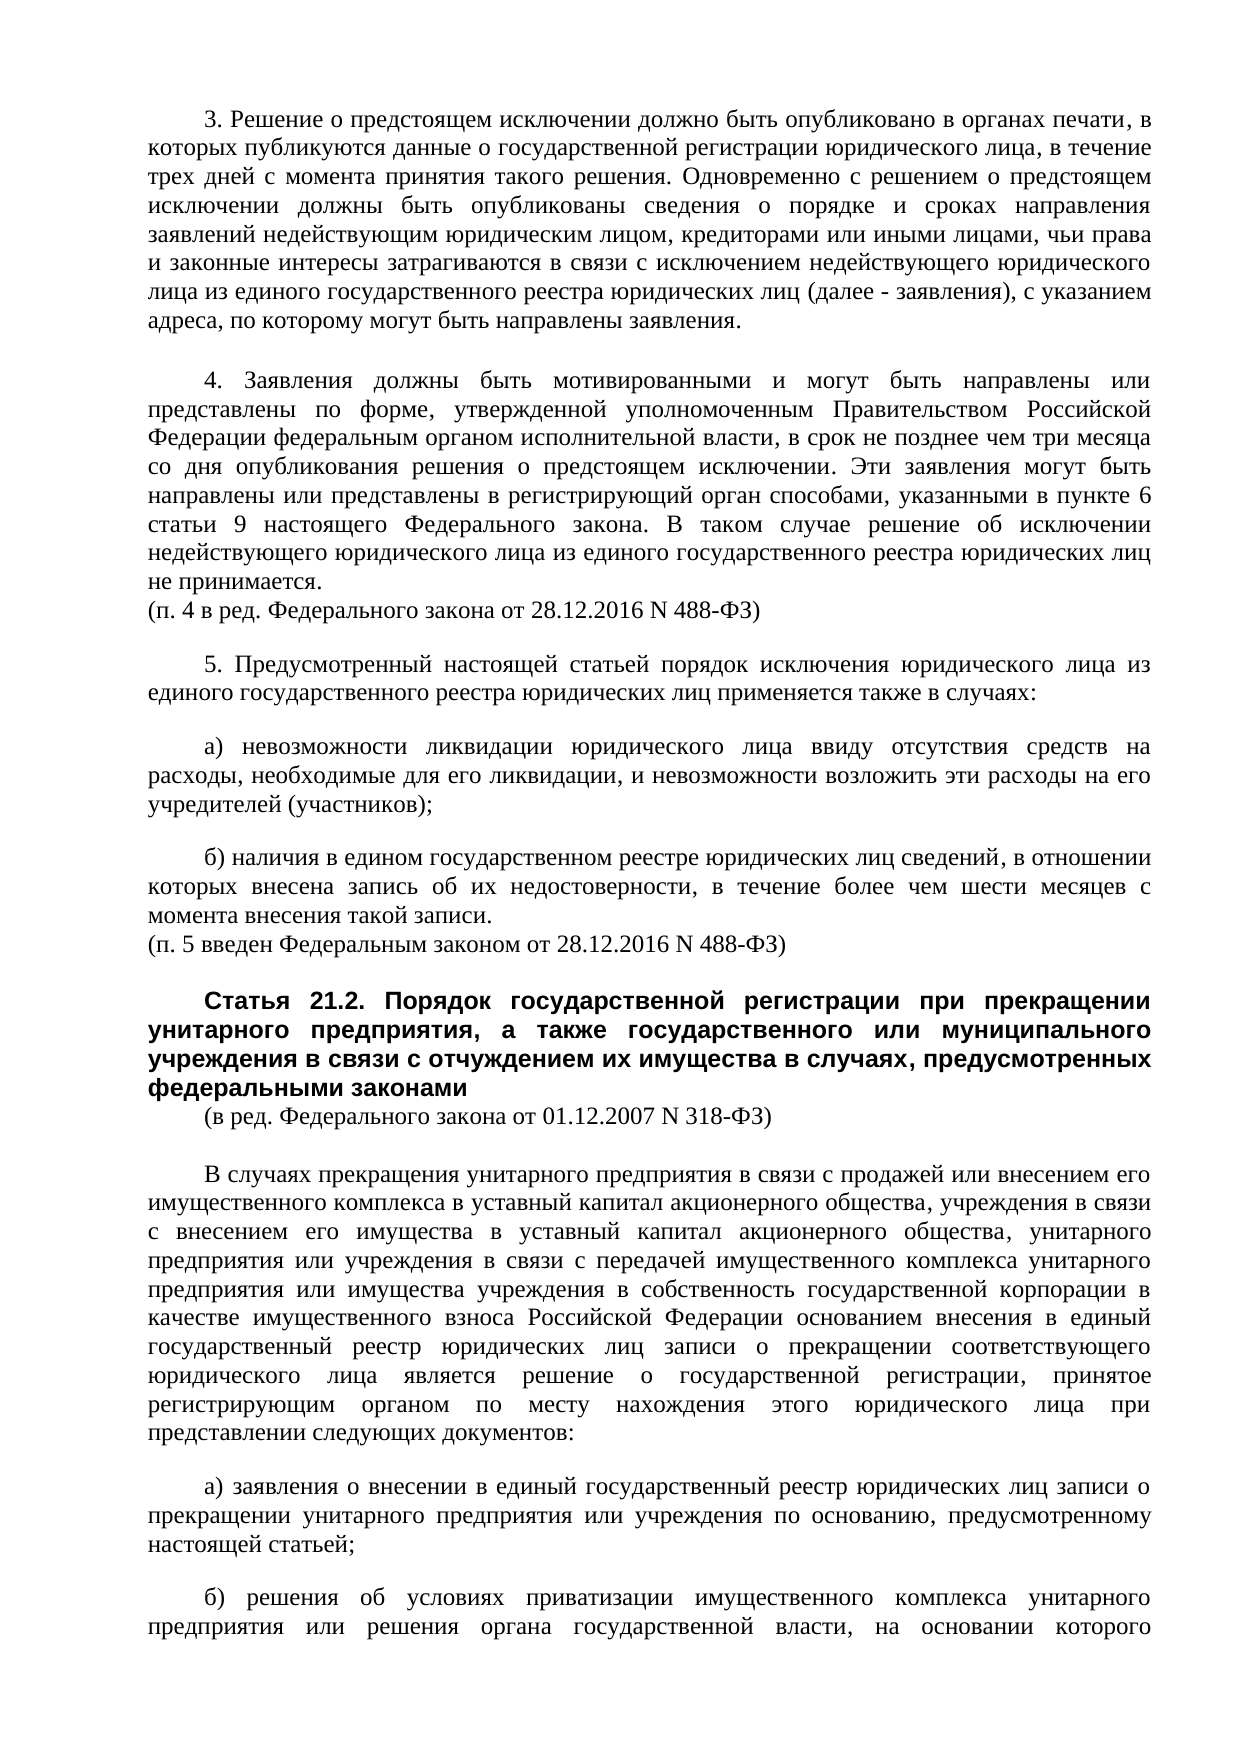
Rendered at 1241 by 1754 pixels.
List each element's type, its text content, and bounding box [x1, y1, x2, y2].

text (в ред. Федерального закона от 01.12.2007 N 318-ФЗ) [148, 1101, 1152, 1130]
text а) заявления о внесении в единый государственный реестр юридических лиц записи о прекращении унитарного предприятия или учреждения по основанию, предусмотренному настоящей статьей; [148, 1471, 1152, 1557]
text а) невозможности ликвидации юридического лица ввиду отсутствия средств на расходы, необходимые для его ликвидации, и невозможности возложить эти расходы на его учредителей (участников); [148, 731, 1152, 817]
text б) наличия в едином государственном реестре юридических лиц сведений, в отношении которых внесена запись об их недостоверности, в течение более чем шести месяцев с момента внесения такой записи. [148, 842, 1152, 929]
text (п. 4 в ред. Федерального закона от 28.12.2016 N 488-ФЗ) [148, 595, 1152, 624]
text 3. Решение о предстоящем исключении должно быть опубликовано в органах печати, в которых публикуются данные о государственной регистрации юридического лица, в течение трех дней с момента принятия такого решения. Одновременно с решением о предстоящем исключении должны быть опубликованы сведения о порядке и сроках направления заявлений недействующим юридическим лицом, кредиторами или иными лицами, чьи права и законные интересы затрагиваются в связи с исключением недействующего юридического лица из единого государственного реестра юридических лиц (далее - заявления), с указанием адреса, по которому могут быть направлены заявления. [148, 104, 1152, 334]
text 4. Заявления должны быть мотивированными и могут быть направлены или представлены по форме, утвержденной уполномоченным Правительством Российской Федерации федеральным органом исполнительной власти, в срок не позднее чем три месяца со дня опубликования решения о предстоящем исключении. Эти заявления могут быть направлены или представлены в регистрирующий орган способами, указанными в пункте 6 статьи 9 настоящего Федерального закона. В таком случае решение об исключении недействующего юридического лица из единого государственного реестра юридических лиц не принимается. [148, 365, 1152, 595]
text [148, 1582, 1152, 1640]
text В случаях прекращения унитарного предприятия в связи с продажей или внесением его имущественного комплекса в уставный капитал акционерного общества, учреждения в связи с внесением его имущества в уставный капитал акционерного общества, унитарного предприятия или учреждения в связи с передачей имущественного комплекса унитарного предприятия или имущества учреждения в собственность государственной корпорации в качестве имущественного взноса Российской Федерации основанием внесения в единый государственный реестр юридических лиц записи о прекращении соответствующего юридического лица является решение о государственной регистрации, принятое регистрирующим органом по месту нахождения этого юридического лица при представлении следующих документов: [148, 1159, 1152, 1446]
text Статья 21.2. Порядок государственной регистрации при прекращении унитарного предприятия, а также государственного или муниципального учреждения в связи с отчуждением их имущества в случаях, предусмотренных федеральными законами [148, 986, 1152, 1101]
text (п. 5 введен Федеральным законом от 28.12.2016 N 488-ФЗ) [148, 929, 1152, 957]
text 5. Предусмотренный настоящей статьей порядок исключения юридического лица из единого государственного реестра юридических лиц применяется также в случаях: [148, 649, 1152, 706]
